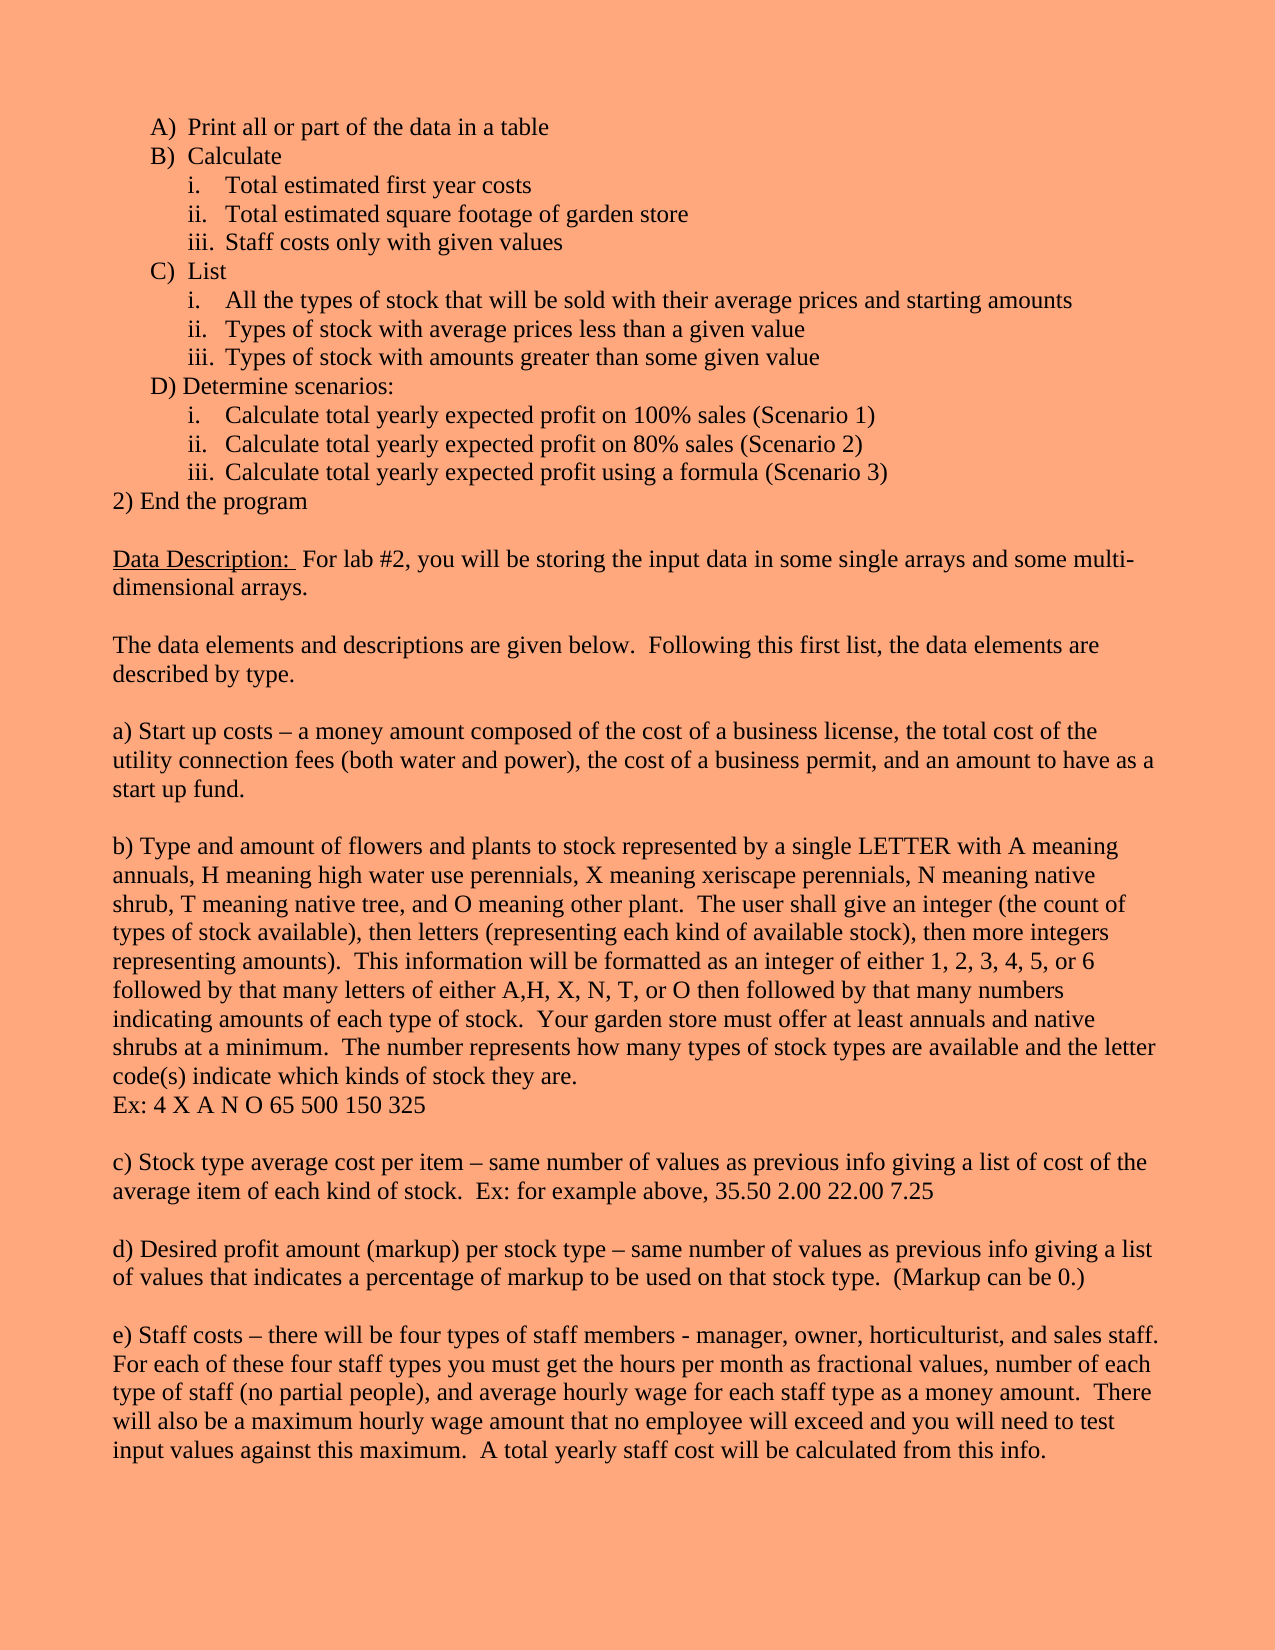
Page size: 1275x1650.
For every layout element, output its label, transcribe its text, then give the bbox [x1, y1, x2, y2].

text i. Calculate total yearly expected profit on 100% sales (Scenario 1) [112, 400, 1162, 429]
text d) Desired profit amount (markup) per stock type – same number of values as previous info giving a list of values that indicates a percentage of markup to be used on that stock type. (Markup can be 0.) [112, 1234, 1162, 1291]
text a) Start up costs – a money amount composed of the cost of a business license, the total cost of the utility connection fees (both water and power), the cost of a business permit, and an amount to have as a start up fund. [112, 716, 1162, 802]
text Ex: 4 X A N O 65 500 150 325 [112, 1090, 1162, 1119]
text b) Type and amount of flowers and plants to stock represented by a single LETTER with A meaning annuals, H meaning high water use perennials, X meaning xeriscape perennials, N meaning native shrub, T meaning native tree, and O meaning other plant. The user shall give an integer (the count of types of stock available), then letters (representing each kind of available stock), then more integers representing amounts). This information will be formatted as an integer of either 1, 2, 3, 4, 5, or 6 followed by that many letters of either A,H, X, N, T, or O then followed by that many numbers indicating amounts of each type of stock. Your garden store must offer at least annuals and native shrubs at a minimum. The number represents how many types of stock types are available and the letter code(s) indicate which kinds of stock they are. [112, 831, 1162, 1090]
text 2) End the program [112, 486, 1162, 515]
text ii. Calculate total yearly expected profit on 80% sales (Scenario 2) [112, 429, 1162, 457]
text B) Calculate [112, 141, 1162, 170]
text iii. Types of stock with amounts greater than some given value [112, 342, 1162, 371]
text C) List [112, 256, 1162, 285]
text iii. Calculate total yearly expected profit using a formula (Scenario 3) [112, 457, 1162, 486]
text iii. Staff costs only with given values [112, 227, 1162, 256]
text D) Determine scenarios: [112, 371, 1162, 400]
text The data elements and descriptions are given below. Following this first list, the data elements are described by type. [112, 630, 1162, 687]
text Data Description: For lab #2, you will be storing the input data in some single arrays and some multi-dimensional arrays. [112, 544, 1162, 601]
text ii. Types of stock with average prices less than a given value [112, 314, 1162, 342]
text A) Print all or part of the data in a table [112, 112, 1162, 141]
text c) Stock type average cost per item – same number of values as previous info giving a list of cost of the average item of each kind of stock. Ex: for example above, 35.50 2.00 22.00 7.25 [112, 1147, 1162, 1205]
text ii. Total estimated square footage of garden store [112, 199, 1162, 227]
text i. All the types of stock that will be sold with their average prices and starting amounts [112, 285, 1162, 314]
text e) Staff costs – there will be four types of staff members - manager, owner, horticulturist, and sales staff. For each of these four staff types you must get the hours per month as fractional values, number of each type of staff (no partial people), and average hourly wage for each staff type as a money amount. There will also be a maximum hourly wage amount that no employee will exceed and you will need to test input values against this maximum. A total yearly staff cost will be calculated from this info. [112, 1320, 1162, 1464]
text i. Total estimated first year costs [112, 170, 1162, 199]
